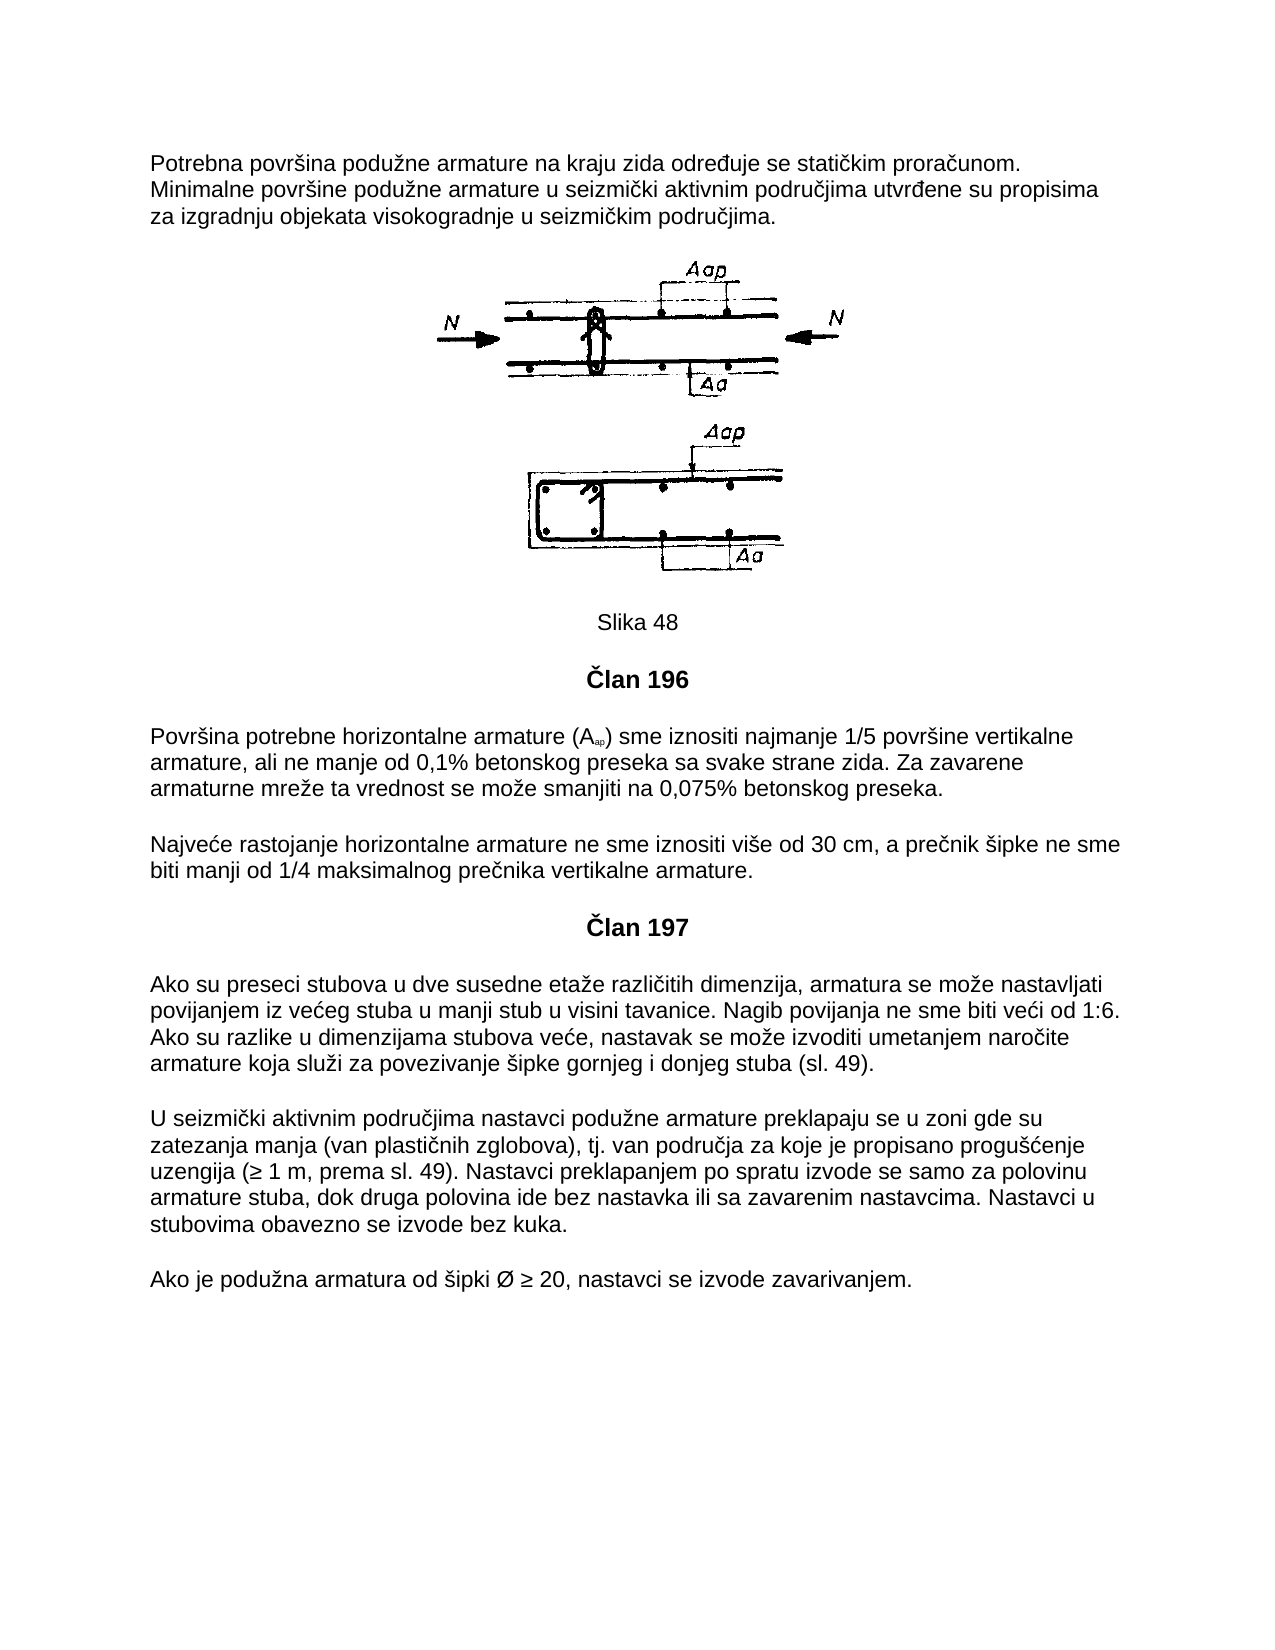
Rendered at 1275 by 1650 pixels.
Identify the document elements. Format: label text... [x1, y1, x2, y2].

text Najveće rastojanje horizontalne armature ne sme iznositi više od 30 cm, a prečnik šipke ne sme biti manji od 1/4 maksimalnog prečnika vertikalne armature. [150, 831, 1125, 884]
text Član 197 [150, 913, 1125, 942]
text Ako su preseci stubova u dve susedne etaže različitih dimenzija, armatura se može nastavljati povijanjem iz većeg stuba u manji stub u visini tavanice. Nagib povijanja ne sme biti veći od 1:6. Ako su razlike u dimenzijama stubova veće, nastavak se može izvoditi umetanjem naročite armature koja služi za povezivanje šipke gornjeg i donjeg stuba (sl. 49). [150, 971, 1125, 1076]
text Slika 48 [150, 609, 1125, 636]
picture [425, 258, 851, 580]
text Površina potrebne horizontalne armature (Aap) sme iznositi najmanje 1/5 površine vertikalne armature, ali ne manje od 0,1% betonskog preseka sa svake strane zida. Za zavarene armaturne mreže ta vrednost se može smanjiti na 0,075% betonskog preseka. [150, 723, 1125, 802]
text Potrebna površina podužne armature na kraju zida određuje se statičkim proračunom. Minimalne površine podužne armature u seizmički aktivnim područjima utvrđene su propisima za izgradnju objekata visokogradnje u seizmičkim područjima. [150, 150, 1125, 229]
text Ako je podužna armatura od šipki Ø ≥ 20, nastavci se izvode zavarivanjem. [150, 1266, 1125, 1293]
text U seizmički aktivnim područjima nastavci podužne armature preklapaju se u zoni gde su zatezanja manja (van plastičnih zglobova), tj. van područja za koje je propisano progušćenje uzengija (≥ 1 m, prema sl. 49). Nastavci preklapanjem po spratu izvode se samo za polovinu armature stuba, dok druga polovina ide bez nastavka ili sa zavarenim nastavcima. Nastavci u stubovima obavezno se izvode bez kuka. [150, 1105, 1125, 1237]
text Član 196 [150, 665, 1125, 693]
